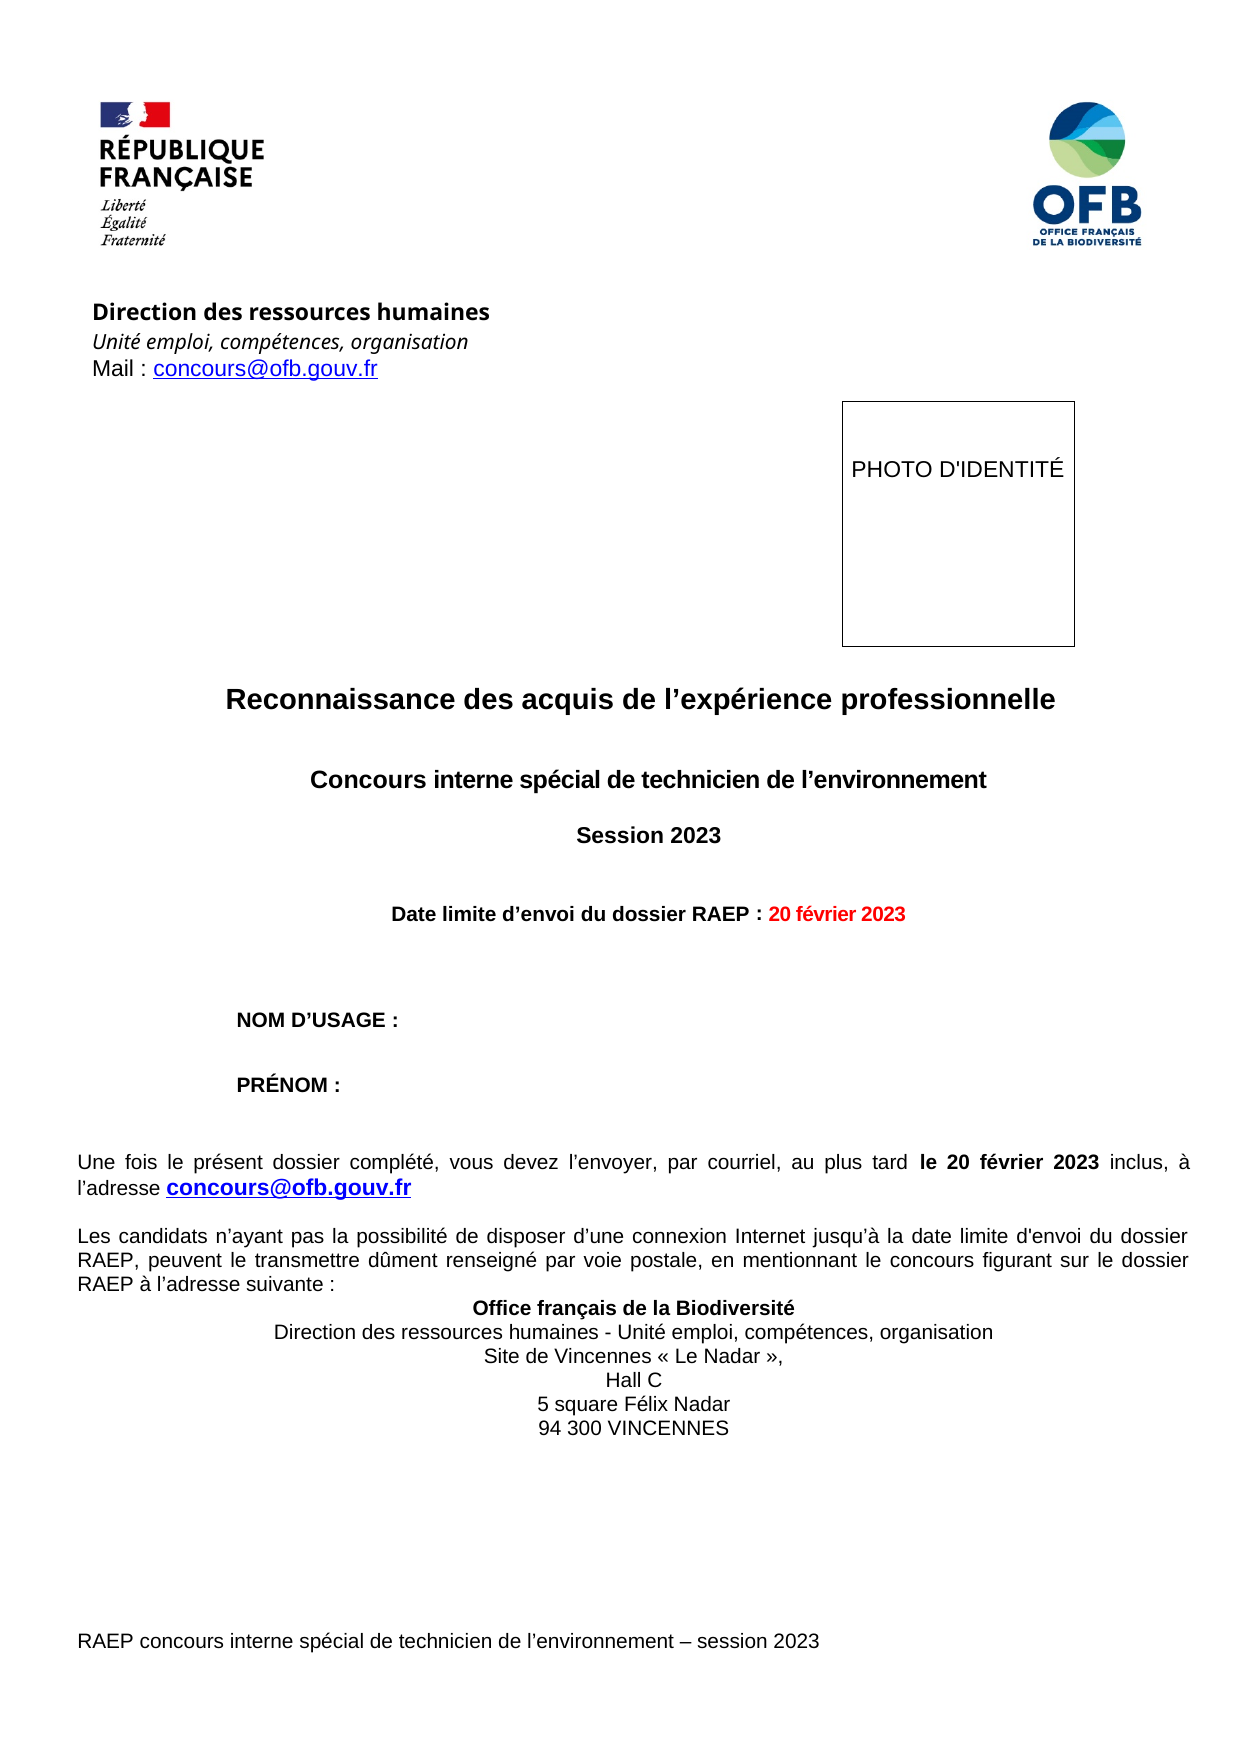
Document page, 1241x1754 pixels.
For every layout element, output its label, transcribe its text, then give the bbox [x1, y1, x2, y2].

picture [0, 1, 1241, 250]
text Site de Vincennes « Le Nadar », [77, 1344, 1190, 1368]
text Office français de la Biodiversité [77, 1296, 1190, 1320]
text Reconnaissance des acquis de l’expérience professionnelle [107, 682, 1176, 716]
text Hall C [77, 1368, 1190, 1392]
text Une fois le présent dossier complété, vous devez l’envoyer, par courriel, au plus tard le 20 février 2023 inclus, à l’adresse concours@ofb.gouv.fr [77, 1150, 1190, 1200]
subtitle Concours interne spécial de technicien de l’environnement [121, 765, 1176, 793]
text Direction des ressources humaines - Unité emploi, compétences, organisation [77, 1320, 1190, 1344]
text Mail : concours@ofb.gouv.fr [92, 355, 1190, 382]
text NOM D’USAGE : [236, 1008, 1190, 1032]
text PRÉNOM : [236, 1073, 1190, 1097]
subtitle Date limite d’envoi du dossier RAEP : 20 février 2023 [121, 901, 1176, 926]
subtitle Session 2023 [121, 822, 1176, 849]
text Les candidats n’ayant pas la possibilité de disposer d’une connexion Internet jusqu’à la date limite d'envoi du dossier RAEP, peuvent le transmettre dûment renseigné par voie postale, en mentionnant le concours figurant sur le dossier RAEP à l’adresse suivante : [77, 1224, 1190, 1296]
text 5 square Félix Nadar [77, 1392, 1190, 1416]
text Direction des ressources humaines [92, 296, 1190, 327]
text 94 300 VINCENNES [77, 1416, 1190, 1440]
text Unité emploi, compétences, organisation [92, 327, 1190, 355]
